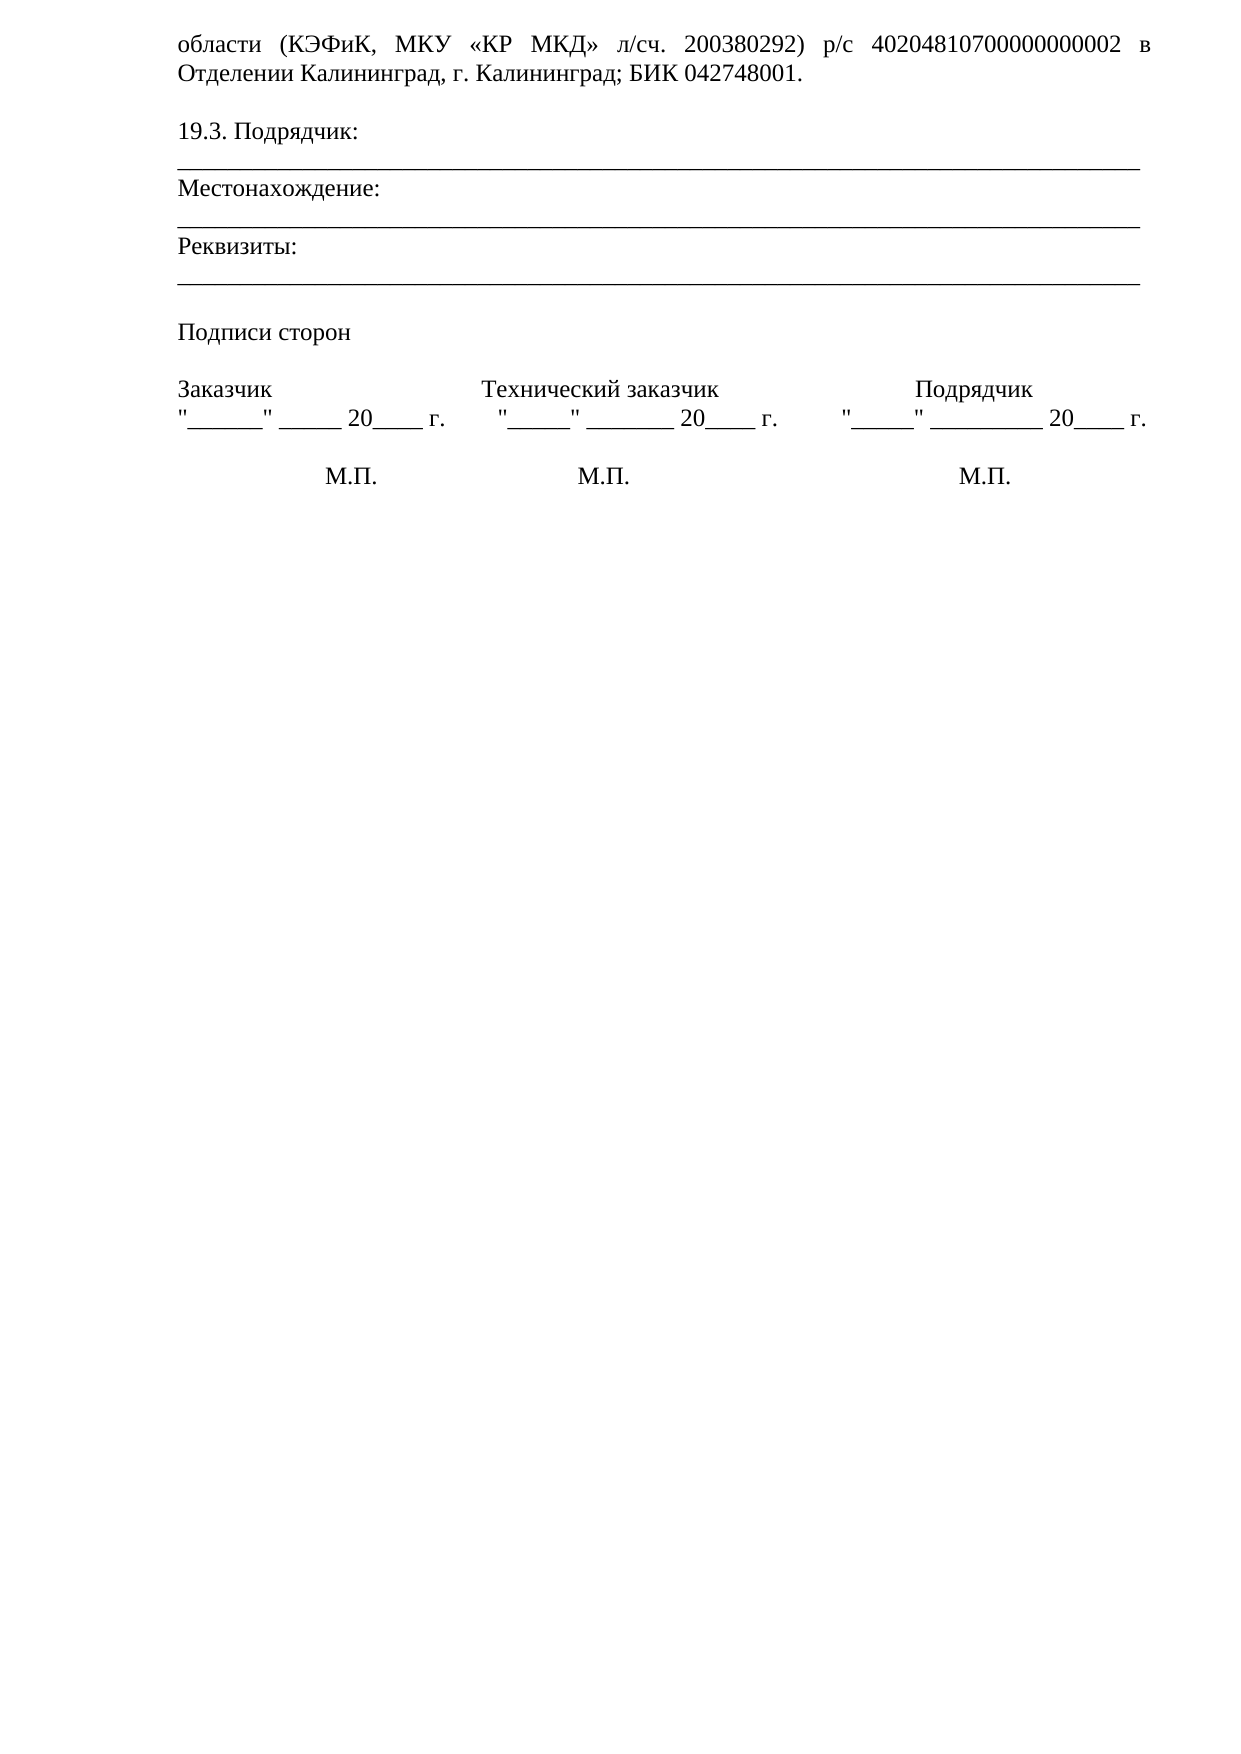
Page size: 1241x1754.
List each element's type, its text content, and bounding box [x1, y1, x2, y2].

text Местонахождение: _____________________________________________________________________________ [177, 173, 1152, 231]
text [177, 29, 1152, 87]
text Реквизиты: [177, 231, 1152, 259]
text Подписи сторон [177, 317, 1152, 346]
text М.П. М.П. М.П. [325, 461, 1152, 489]
text 19.3. Подрядчик: [177, 116, 1152, 144]
text "______" _____ 20____ г. "_____" _______ 20____ г. "_____" _________ 20____ г. [177, 403, 1152, 432]
text Заказчик Технический заказчик Подрядчик [177, 374, 1152, 403]
text _____________________________________________________________________________ [177, 259, 1152, 288]
text _____________________________________________________________________________ [177, 144, 1152, 173]
